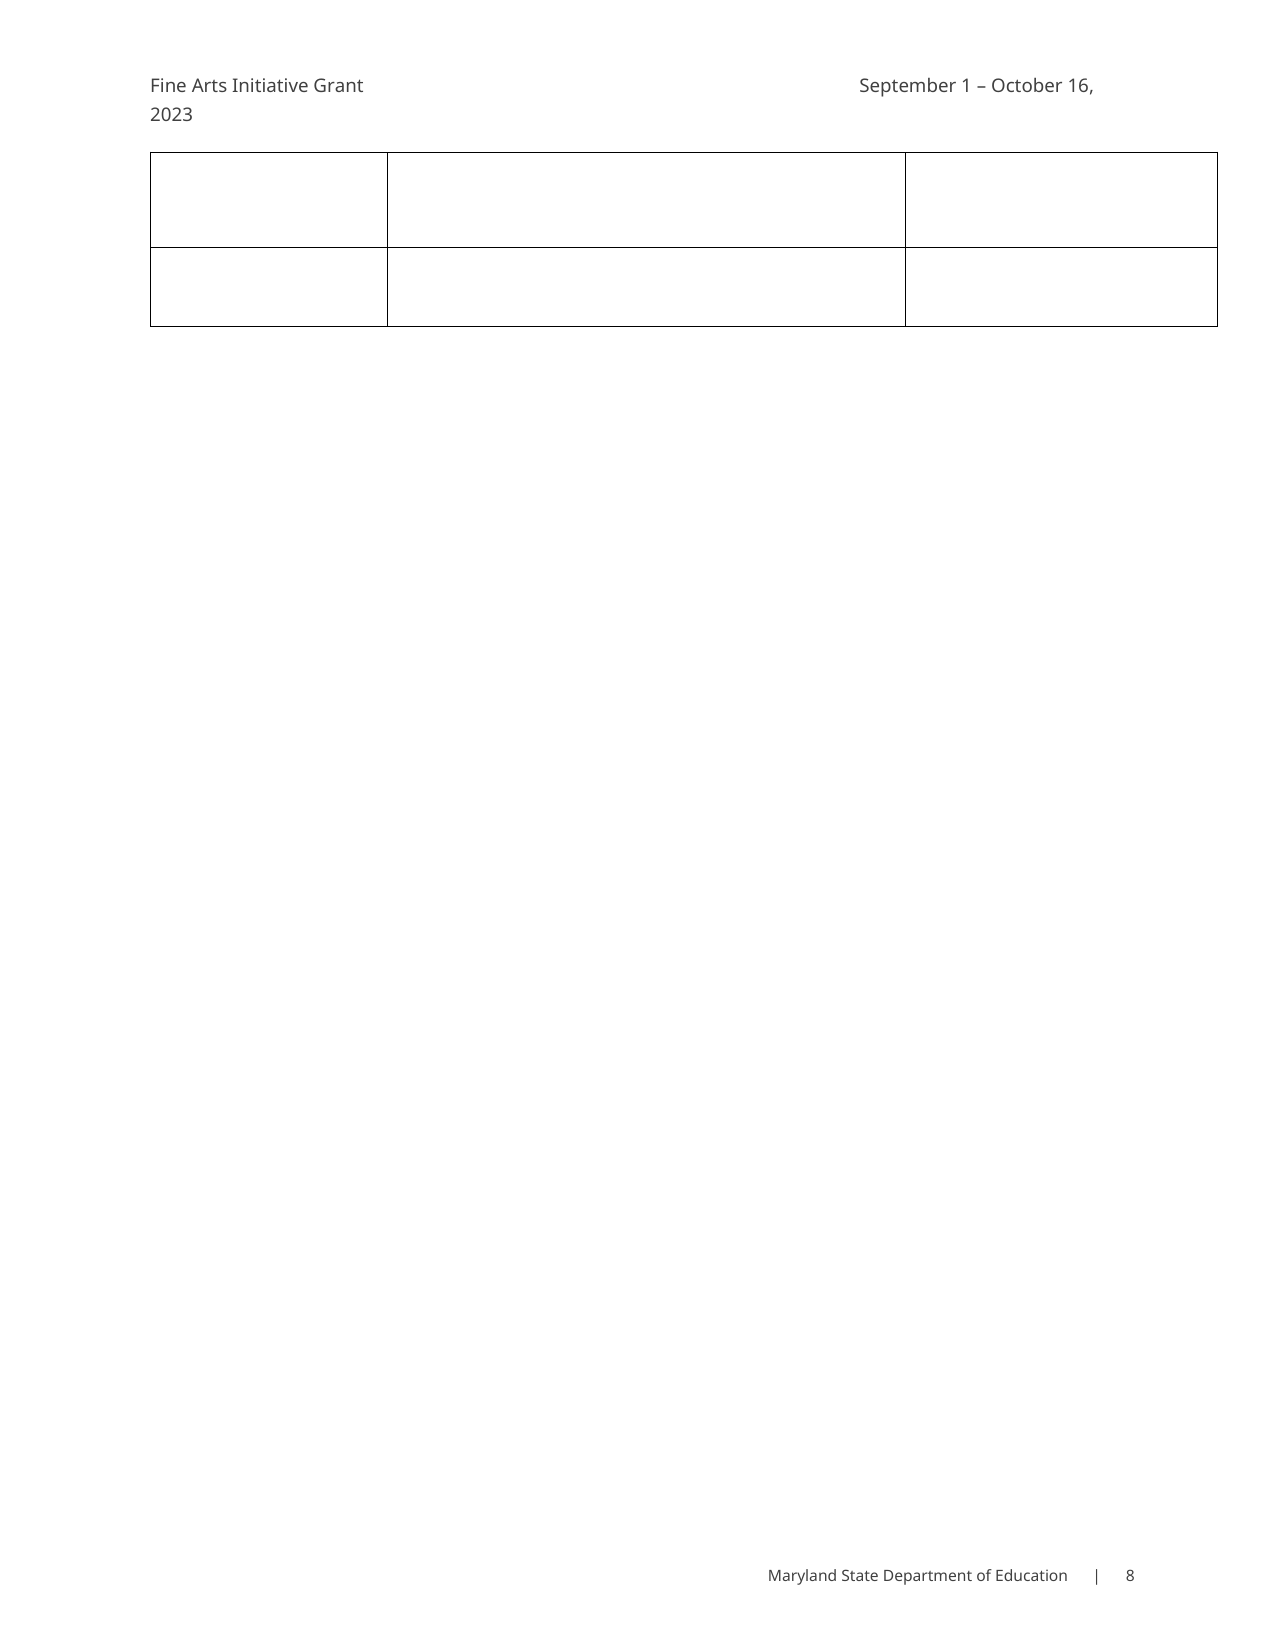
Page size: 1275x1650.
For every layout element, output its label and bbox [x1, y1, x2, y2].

table_cell [906, 248, 1217, 326]
table_cell [151, 153, 387, 247]
table_cell [388, 248, 905, 326]
table_cell [151, 248, 387, 326]
table_cell [388, 153, 905, 247]
table_cell [906, 153, 1217, 247]
